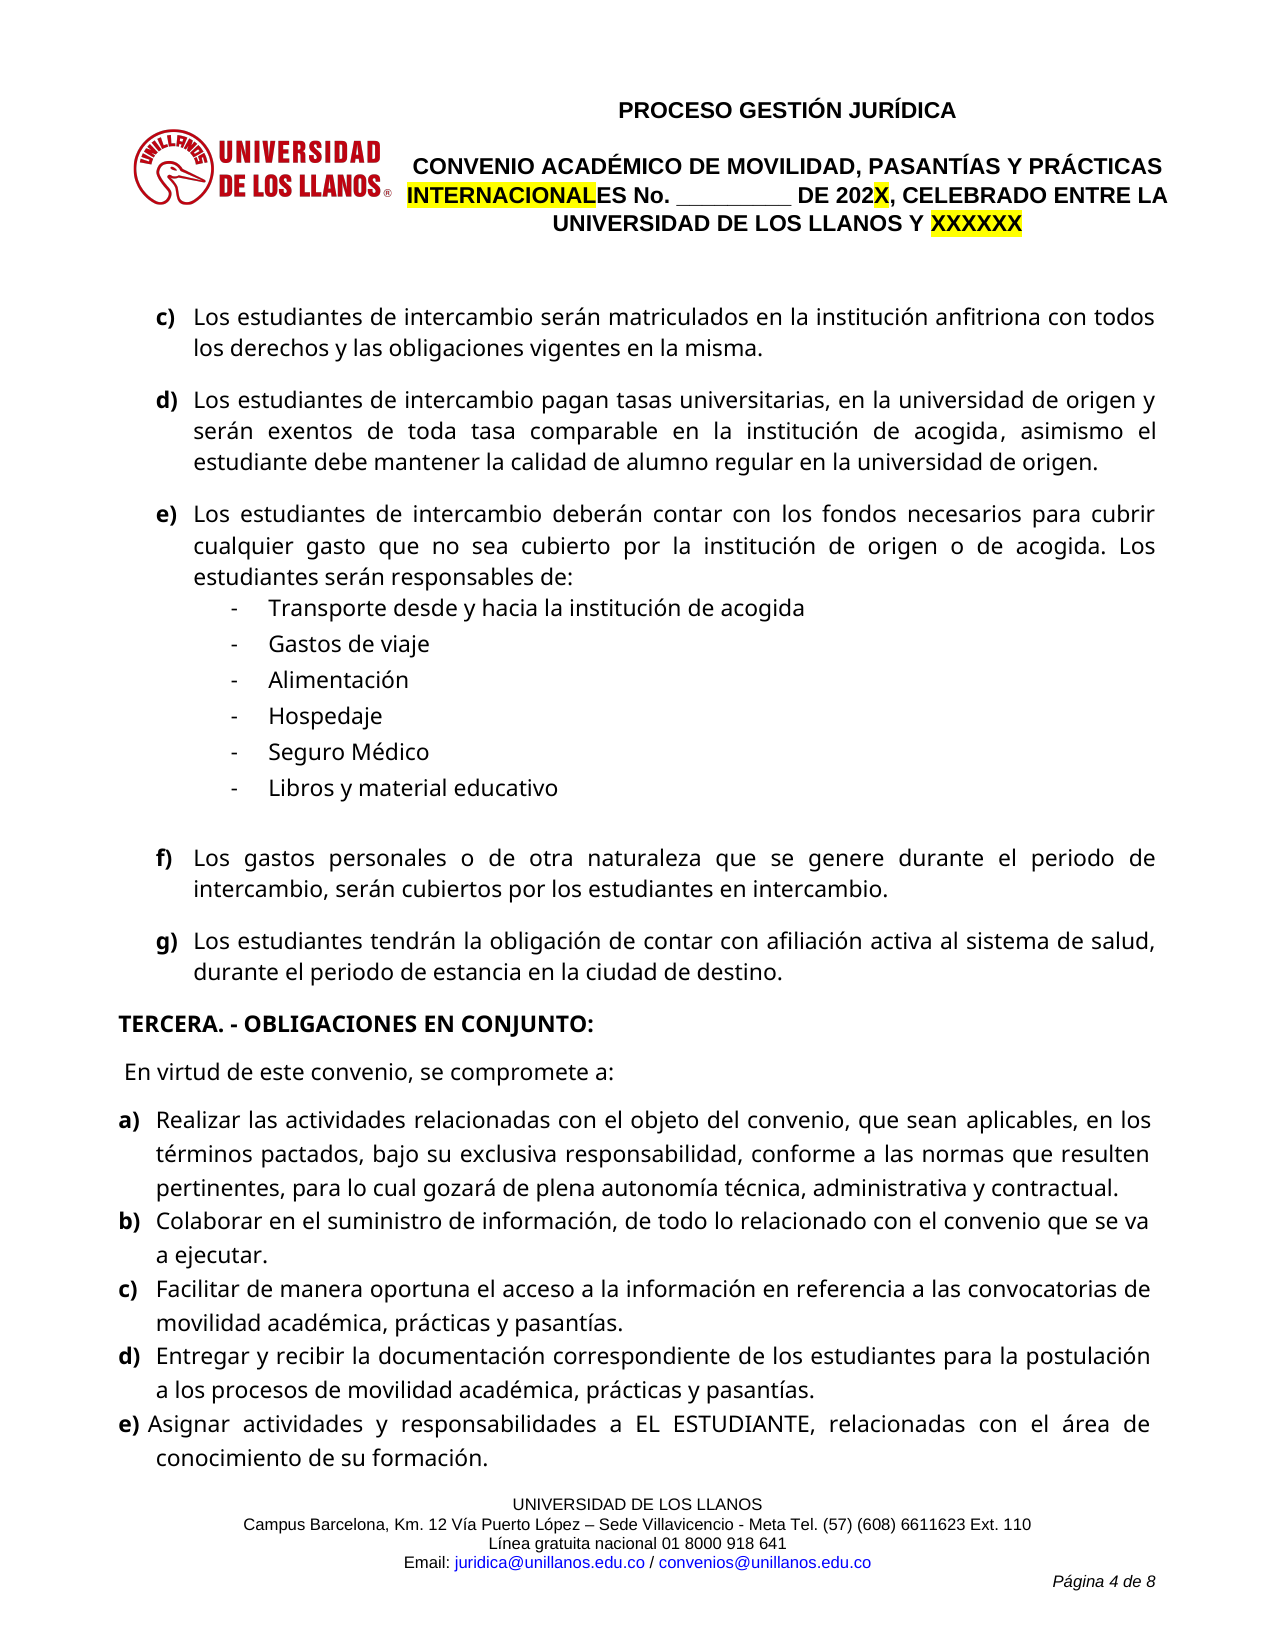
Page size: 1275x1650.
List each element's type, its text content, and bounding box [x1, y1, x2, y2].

list Los estudiantes de intercambio deberán contar con los fondos necesarios para cubrir cualquier gasto que no sea cubierto por la institución de origen o de acogida. Los estudiantes serán responsables de: [156, 498, 1157, 592]
list Transporte desde y hacia la institución de acogida [231, 592, 1157, 623]
text TERCERA. - OBLIGACIONES EN CONJUNTO: [423, 1008, 1151, 1039]
text En virtud de este convenio, se compromete a: [118, 1056, 1151, 1087]
list Seguro Médico [231, 736, 1157, 767]
list Realizar las actividades relacionadas con el objeto del convenio, que sean aplicables, en los términos pactados, bajo su exclusiva responsabilidad, conforme a las normas que resulten pertinentes, para lo cual gozará de plena autonomía técnica, administrativa y contractual. [118, 1104, 1152, 1203]
list Gastos de viaje [231, 628, 1157, 659]
list Colaborar en el suministro de información, de todo lo relacionado con el convenio que se va a ejecutar. [118, 1205, 1152, 1270]
list Facilitar de manera oportuna el acceso a la información en referencia a las convocatorias de movilidad académica, prácticas y pasantías. [118, 1273, 1152, 1338]
list Los estudiantes de intercambio serán matriculados en la institución anfitriona con todos los derechos y las obligaciones vigentes en la misma. [156, 300, 1157, 363]
list Hospedaje [231, 700, 1157, 731]
list Los estudiantes tendrán la obligación de contar con afiliación activa al sistema de salud, durante el periodo de estancia en la ciudad de destino. [156, 925, 1157, 987]
list Los estudiantes de intercambio pagan tasas universitarias, en la universidad de origen y serán exentos de toda tasa comparable en la institución de acogida, asimismo el estudiante debe mantener la calidad de alumno regular en la universidad de origen. [156, 384, 1157, 477]
list Entregar y recibir la documentación correspondiente de los estudiantes para la postulación a los procesos de movilidad académica, prácticas y pasantías. [118, 1340, 1152, 1405]
list Libros y material educativo [231, 772, 1157, 803]
list Los gastos personales o de otra naturaleza que se genere durante el periodo de intercambio, serán cubiertos por los estudiantes en intercambio. [156, 841, 1157, 904]
picture [129, 125, 396, 209]
list Asignar actividades y responsabilidades a EL ESTUDIANTE, relacionadas con el área de conocimiento de su formación. [118, 1408, 1152, 1473]
list Alimentación [231, 664, 1157, 695]
